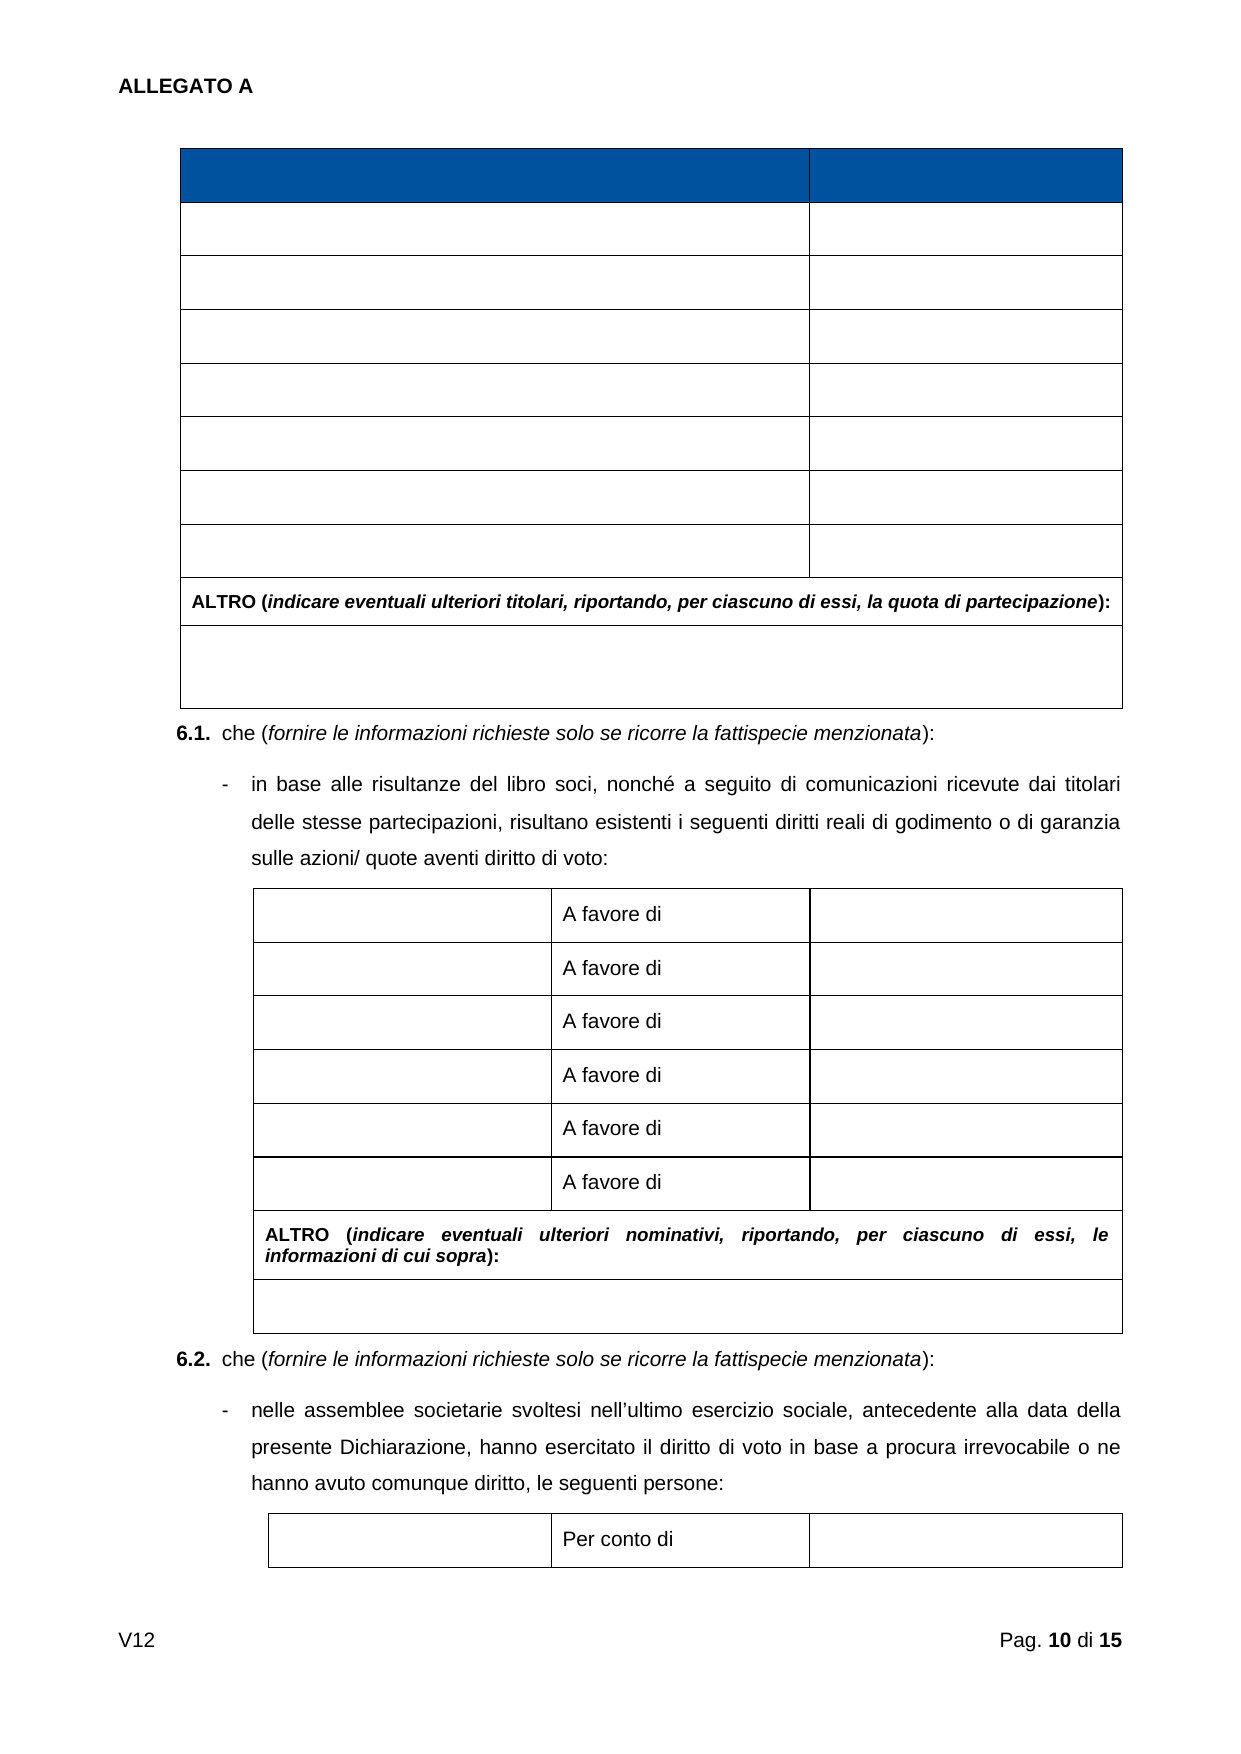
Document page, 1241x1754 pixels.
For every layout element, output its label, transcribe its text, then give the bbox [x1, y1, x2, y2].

table_cell [181, 256, 809, 309]
table_cell [810, 471, 1122, 523]
table_cell [181, 364, 809, 416]
table_header Per conto di [552, 1514, 809, 1567]
table_cell [181, 525, 809, 577]
table_cell [181, 417, 809, 470]
table_cell A favore di [552, 1050, 809, 1103]
table_cell ALTRO (indicare eventuali ulteriori titolari, riportando, per ciascuno di essi, la quota di partecipazione): [181, 578, 1122, 625]
table_cell [181, 626, 1122, 708]
table_cell [181, 471, 809, 523]
table_cell A favore di [552, 1104, 809, 1156]
table_cell A favore di [552, 996, 809, 1049]
table_cell [254, 1158, 551, 1210]
table_cell [810, 256, 1122, 309]
table_header A favore di [552, 889, 809, 942]
table_header [810, 1514, 1122, 1567]
table_cell [254, 1050, 551, 1103]
table_cell [254, 1104, 551, 1156]
list nelle assemblee societarie svoltesi nell’ultimo esercizio sociale, antecedente alla data della presente Dichiarazione, hanno esercitato il diritto di voto in base a procura irrevocabile o ne hanno avuto comunque diritto, le seguenti persone: [222, 1395, 1122, 1495]
table_cell [811, 1104, 1122, 1156]
table_cell [810, 364, 1122, 416]
table_cell [811, 1158, 1122, 1210]
table_cell [181, 310, 809, 363]
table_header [181, 149, 809, 202]
table_cell [254, 996, 551, 1049]
table_cell ALTRO (indicare eventuali ulteriori nominativi, riportando, per ciascuno di essi, le informazioni di cui sopra): [254, 1211, 1122, 1279]
list in base alle risultanze del libro soci, nonché a seguito di comunicazioni ricevute dai titolari delle stesse partecipazioni, risultano esistenti i seguenti diritti reali di godimento o di garanzia sulle azioni/ quote aventi diritto di voto: [222, 769, 1122, 870]
table_cell [810, 203, 1122, 255]
table_cell [254, 943, 551, 995]
table_cell [811, 996, 1122, 1049]
table_cell [810, 310, 1122, 363]
table_cell [181, 203, 809, 255]
list che (fornire le informazioni richieste solo se ricorre la fattispecie menzionata): [176, 1346, 1122, 1370]
table_cell A favore di [552, 1158, 809, 1210]
table_cell [811, 943, 1122, 995]
table_header [269, 1514, 551, 1567]
table_cell A favore di [552, 943, 809, 995]
table_header [254, 889, 551, 942]
table_header Quota (in %) [810, 149, 1122, 202]
table_header [811, 889, 1122, 942]
table_cell [811, 1050, 1122, 1103]
list che (fornire le informazioni richieste solo se ricorre la fattispecie menzionata): [176, 721, 1122, 745]
table_cell [810, 525, 1122, 577]
table_cell [810, 417, 1122, 470]
table_cell [254, 1280, 1122, 1333]
